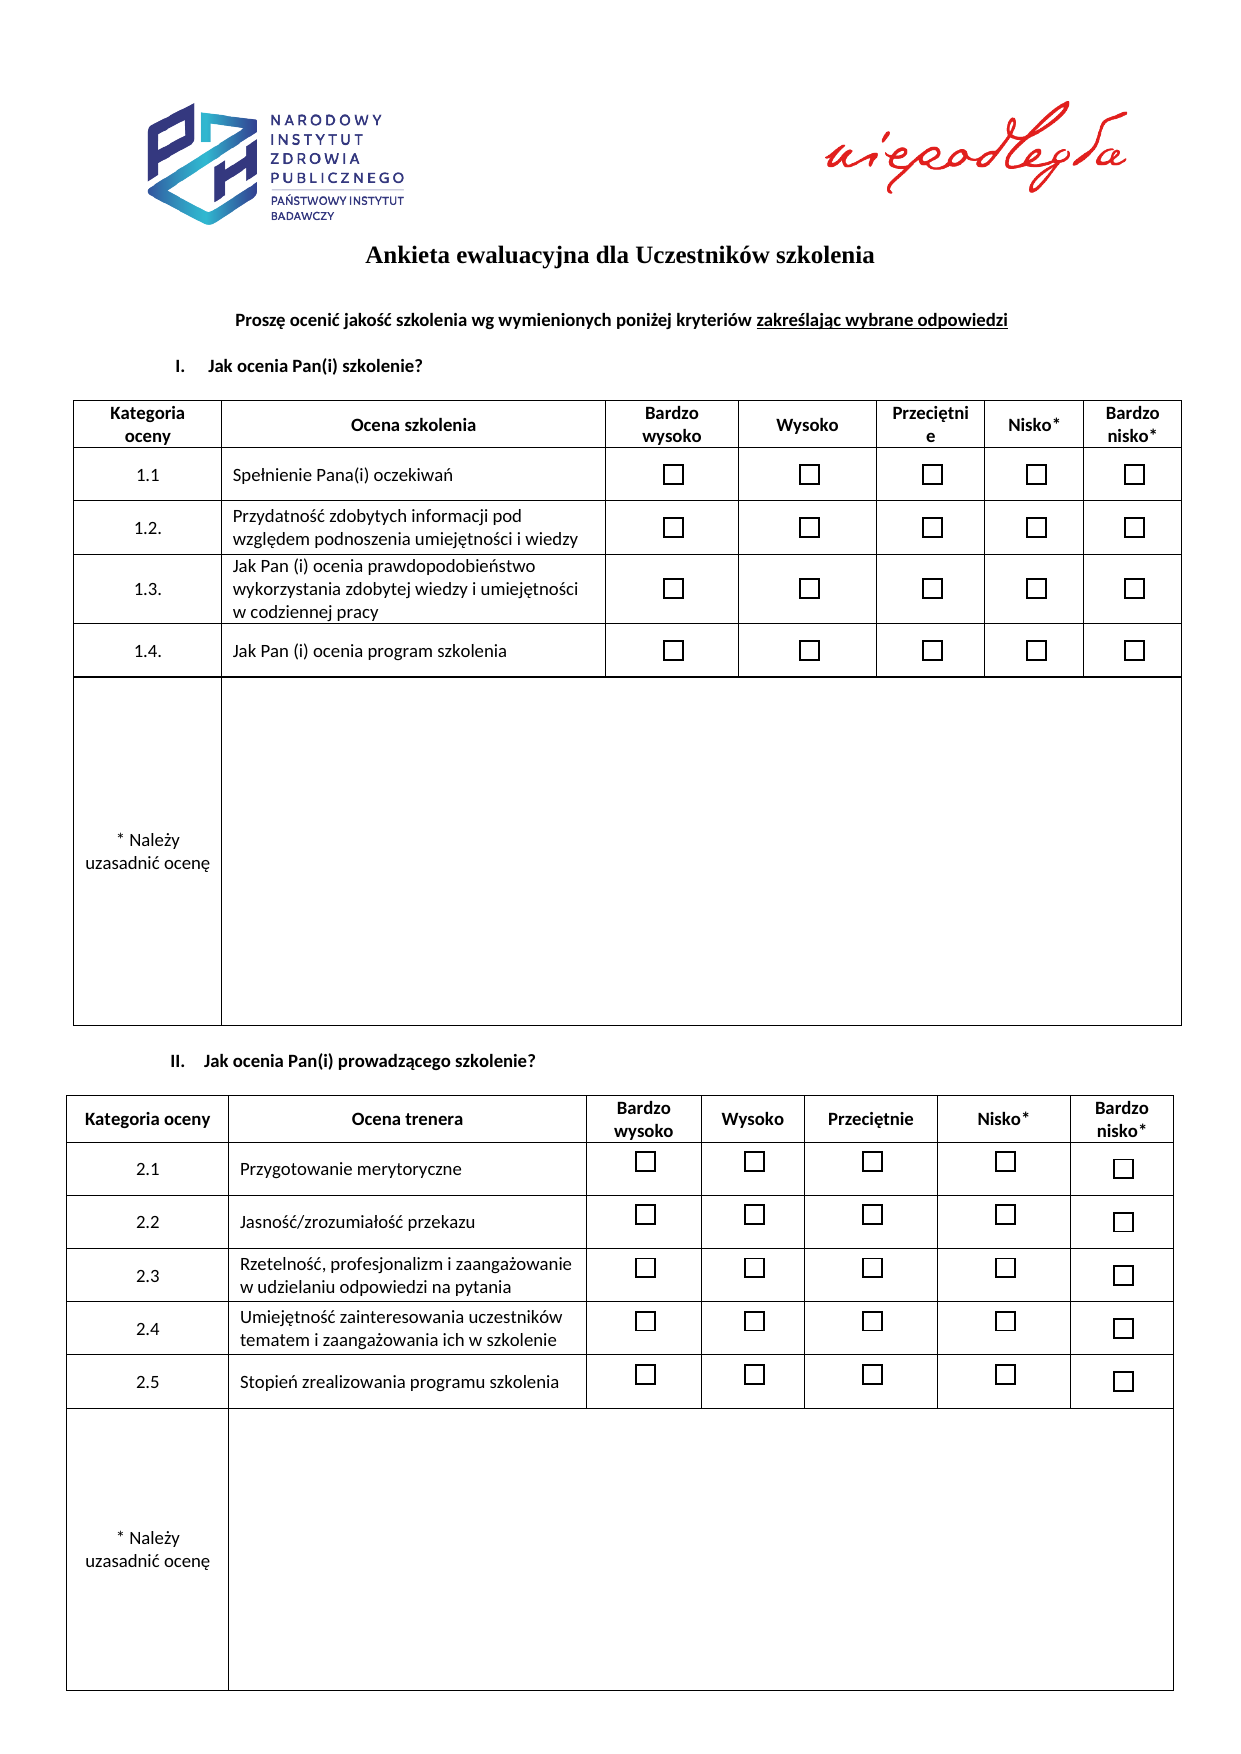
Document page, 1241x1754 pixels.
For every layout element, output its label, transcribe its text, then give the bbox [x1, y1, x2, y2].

table_cell [805, 1196, 937, 1248]
table_cell [938, 1196, 1070, 1248]
table_header Wysoko [702, 1096, 804, 1142]
table_cell [587, 1143, 701, 1195]
table_cell [985, 555, 1083, 623]
table_header Wysoko [739, 401, 876, 447]
table_cell [1071, 1302, 1173, 1354]
table_cell Jak Pan (i) ocenia prawdopodobieństwo wykorzystania zdobytej wiedzy i umiejętności w codziennej pracy [222, 555, 605, 623]
text Proszę ocenić jakość szkolenia wg wymienionych poniżej kryteriów zakreślając wybrane odpowiedzi [148, 309, 1096, 332]
table_cell [702, 1355, 804, 1407]
table_header Nisko* [938, 1096, 1070, 1142]
table_cell [702, 1196, 804, 1248]
table_cell [739, 555, 876, 623]
table_cell * Należy uzasadnić ocenę [74, 678, 221, 1025]
table_cell [229, 1409, 1173, 1689]
table_cell 1.1 [74, 448, 221, 500]
table_cell [985, 501, 1083, 553]
table_cell Stopień zrealizowania programu szkolenia [229, 1355, 586, 1407]
table_cell Przydatność zdobytych informacji pod względem podnoszenia umiejętności i wiedzy [222, 501, 605, 553]
table_cell [606, 501, 738, 553]
table_header Bardzo wysoko [587, 1096, 701, 1142]
table_cell [702, 1249, 804, 1301]
table_cell 1.2. [74, 501, 221, 553]
table_cell [702, 1302, 804, 1354]
table_cell 2.1 [67, 1143, 228, 1195]
list Jak ocenia Pan(i) prowadzącego szkolenie? [185, 1049, 1093, 1072]
table_cell [877, 624, 984, 676]
table_cell 1.3. [74, 555, 221, 623]
table_header Bardzo wysoko [606, 401, 738, 447]
table_header Kategoria oceny [74, 401, 221, 447]
table_cell [877, 555, 984, 623]
table_cell 2.5 [67, 1355, 228, 1407]
table_cell Umiejętność zainteresowania uczestników tematem i zaangażowania ich w szkolenie [229, 1302, 586, 1354]
table_cell [985, 624, 1083, 676]
table_header Nisko* [985, 401, 1083, 447]
table_cell [805, 1355, 937, 1407]
list Jak ocenia Pan(i) szkolenie? [185, 354, 1093, 377]
table_cell [587, 1302, 701, 1354]
table_cell [877, 448, 984, 500]
table_cell 2.2 [67, 1196, 228, 1248]
table_cell Jak Pan (i) ocenia program szkolenia [222, 624, 605, 676]
table_cell [222, 678, 1181, 1025]
table_cell Jasność/zrozumiałość przekazu [229, 1196, 586, 1248]
table_header Ocena trenera [229, 1096, 586, 1142]
table_cell [1071, 1249, 1173, 1301]
table_cell [1071, 1355, 1173, 1407]
table_cell [606, 624, 738, 676]
table_cell [1084, 624, 1181, 676]
table_cell [805, 1302, 937, 1354]
table_cell [739, 448, 876, 500]
table_cell [805, 1249, 937, 1301]
table_header Ocena szkolenia [222, 401, 605, 447]
table_cell Spełnienie Pana(i) oczekiwań [222, 448, 605, 500]
table_cell [805, 1143, 937, 1195]
table_header Bardzo nisko* [1071, 1096, 1173, 1142]
table_cell [1071, 1143, 1173, 1195]
table_cell [938, 1302, 1070, 1354]
table_cell [1084, 501, 1181, 553]
table_cell [1084, 448, 1181, 500]
picture [147, 102, 404, 225]
picture [825, 101, 1128, 194]
table_cell 2.4 [67, 1302, 228, 1354]
table_cell [1071, 1196, 1173, 1248]
table_cell [877, 501, 984, 553]
table_cell Przygotowanie merytoryczne [229, 1143, 586, 1195]
table_cell [1084, 555, 1181, 623]
table_cell * Należy uzasadnić ocenę [67, 1409, 228, 1689]
table_header Przeciętnie [805, 1096, 937, 1142]
table_cell [702, 1143, 804, 1195]
table_cell [606, 448, 738, 500]
table_cell [587, 1249, 701, 1301]
table_cell [938, 1143, 1070, 1195]
table_header Bardzo nisko* [1084, 401, 1181, 447]
table_header Kategoria oceny [67, 1096, 228, 1142]
table_cell [739, 624, 876, 676]
table_cell [587, 1355, 701, 1407]
table_cell [938, 1249, 1070, 1301]
table_cell [985, 448, 1083, 500]
table_cell Rzetelność, profesjonalizm i zaangażowanie w udzielaniu odpowiedzi na pytania [229, 1249, 586, 1301]
text Ankieta ewaluacyjna dla Uczestników szkolenia [148, 240, 1093, 268]
table_cell [739, 501, 876, 553]
table_header Przeciętnie [877, 401, 984, 447]
table_cell [606, 555, 738, 623]
table_cell 2.3 [67, 1249, 228, 1301]
table_cell 1.4. [74, 624, 221, 676]
table_cell [587, 1196, 701, 1248]
table_cell [938, 1355, 1070, 1407]
